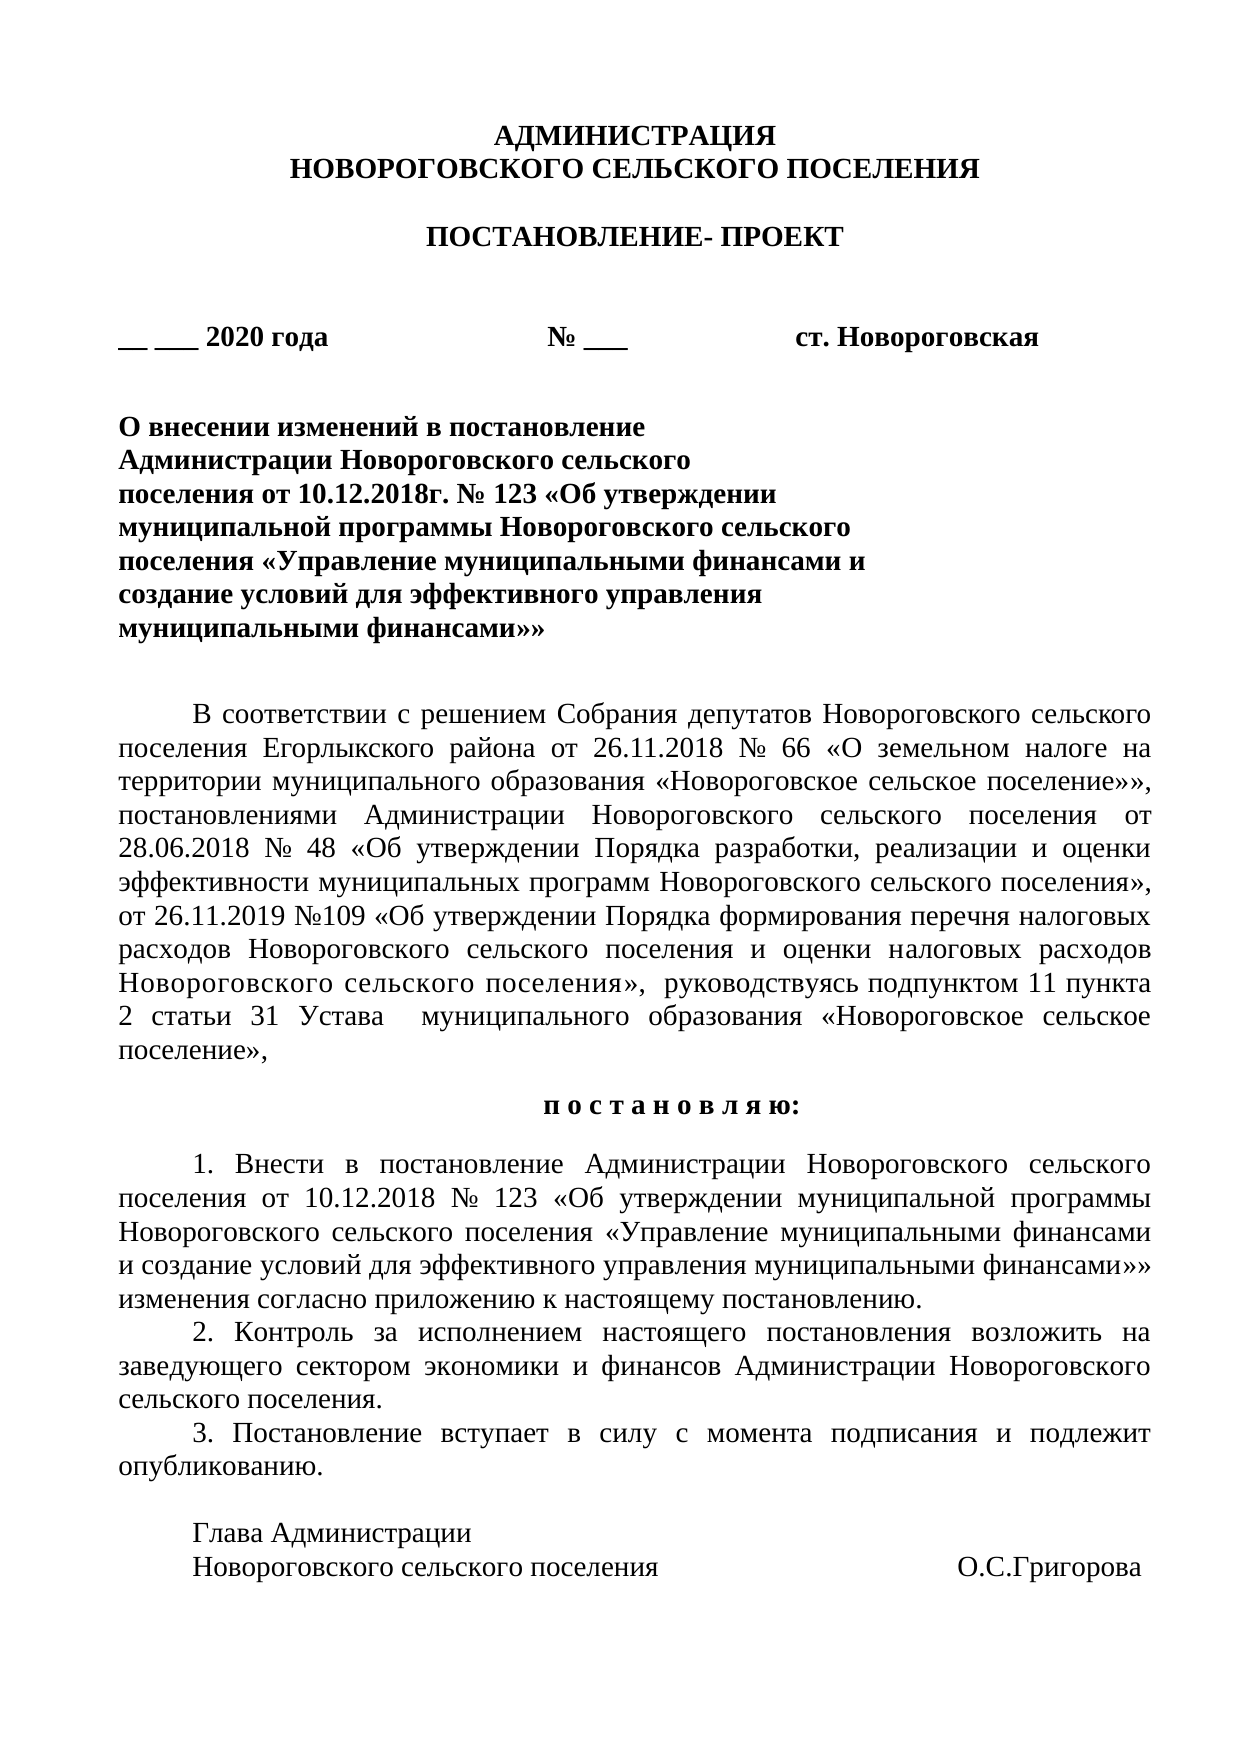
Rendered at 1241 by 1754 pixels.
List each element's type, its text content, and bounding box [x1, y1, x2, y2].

text О внесении изменений в постановление [118, 409, 1152, 442]
text Новороговского сельского поселения О.С.Григорова [118, 1549, 1152, 1583]
text __ ___ 2020 года № ___ ст. Новороговская [118, 319, 1152, 353]
text поселения от 10.12.2018г. № 123 «Об утверждении [118, 476, 1152, 509]
text муниципальными финансами»» [118, 610, 1152, 644]
text п о с т а н о в л я ю: [118, 1092, 1152, 1119]
text В соответствии с решением Собрания депутатов Новороговского сельского поселения Егорлыкского района от 26.11.2018 № 66 «О земельном налоге на территории муниципального образования «Новороговское сельское поселение»», постановлениями Администрации Новороговского сельского поселения от 28.06.2018 № 48 «Об утверждении Порядка разработки, реализации и оценки эффективности муниципальных программ Новороговского сельского поселения», от 26.11.2019 №109 «Об утверждении Порядка формирования перечня налоговых расходов Новороговского сельского поселения и оценки налоговых расходов Новороговского сельского поселения», руководствуясь подпунктом 11 пункта 2 статьи 31 Устава муниципального образования «Новороговское сельское поселение», [118, 696, 1152, 1065]
text АДМИНИСТРАЦИЯ [118, 118, 1152, 152]
text муниципальной программы Новороговского сельского [118, 509, 1152, 543]
text НОВОРОГОВСКОГО СЕЛЬСКОГО ПОСЕЛЕНИЯ [118, 152, 1152, 185]
text Администрации Новороговского сельского [118, 442, 1152, 476]
text создание условий для эффективного управления [118, 577, 1152, 610]
text Глава Администрации [118, 1516, 1152, 1549]
text 1. Внести в постановление Администрации Новороговского сельского поселения от 10.12.2018 № 123 «Об утверждении муниципальной программы Новороговского сельского поселения «Управление муниципальными финансами и создание условий для эффективного управления муниципальными финансами»» изменения согласно приложению к настоящему постановлению. [118, 1147, 1152, 1314]
text 3. Постановление вступает в силу с момента подписания и подлежит опубликованию. [118, 1415, 1152, 1482]
text 2. Контроль за исполнением настоящего постановления возложить на заведующего сектором экономики и финансов Администрации Новороговского сельского поселения. [118, 1314, 1152, 1415]
text поселения «Управление муниципальными финансами и [118, 543, 1152, 577]
text ПОСТАНОВЛЕНИЕ- ПРОЕКТ [118, 219, 1152, 252]
